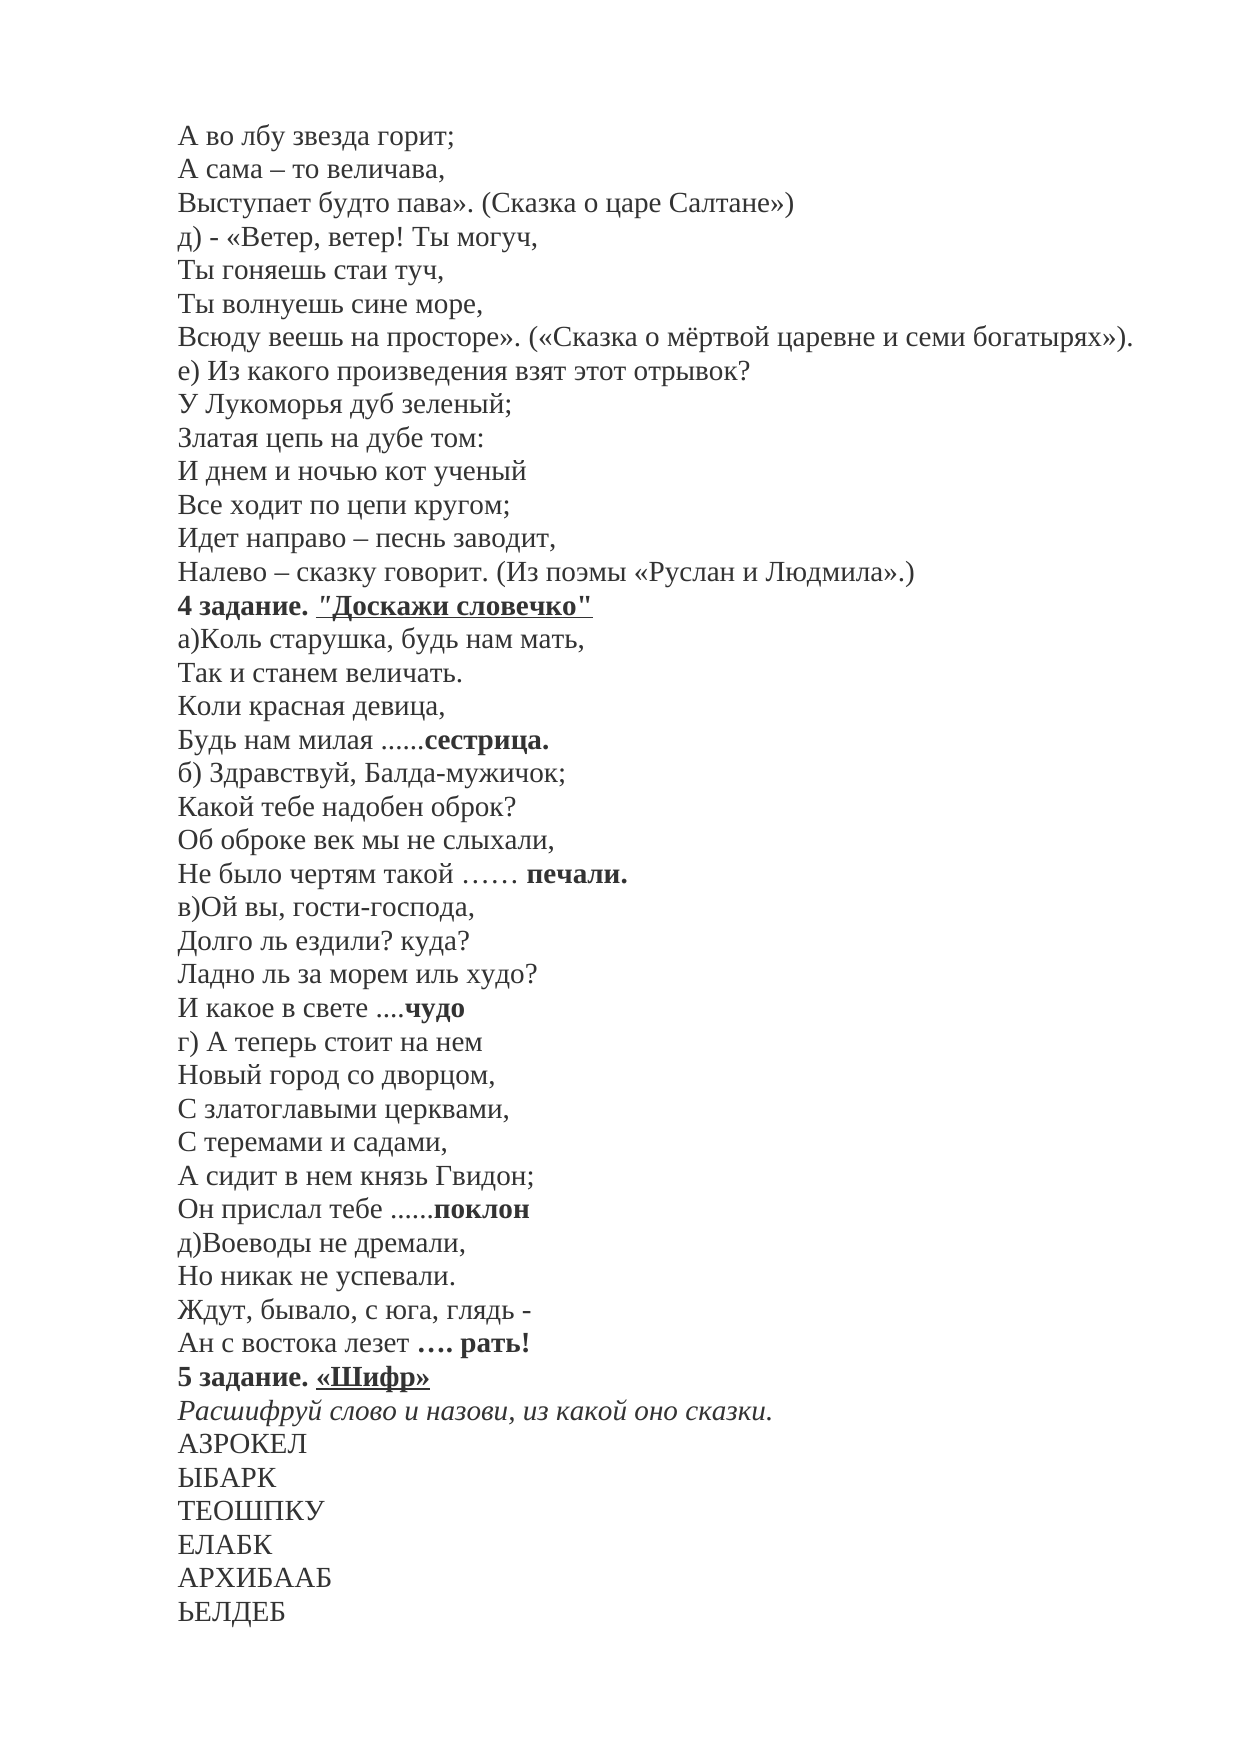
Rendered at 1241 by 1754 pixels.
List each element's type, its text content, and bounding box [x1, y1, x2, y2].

text И какое в свете ....чудо [177, 990, 1152, 1024]
text АЗРОКЕЛ [177, 1426, 1152, 1460]
text ТЕОШПКУ [177, 1493, 1152, 1527]
text Ждут, бывало, с юга, глядь - [177, 1292, 1152, 1326]
text Ан с востока лезет …. рать! [177, 1326, 1152, 1359]
text Златая цепь на дубе том: [177, 420, 1152, 453]
text ЕЛАБК [177, 1527, 1152, 1560]
text Новый город со дворцом, [177, 1057, 1152, 1091]
text г) А теперь стоит на нем [177, 1024, 1152, 1057]
text 5 задание. «Шифр» [177, 1359, 1152, 1393]
text Об оброке век мы не слыхали, [177, 822, 1152, 856]
text АРХИБААБ [177, 1560, 1152, 1594]
text 4 задание. "Доскажи словечко" [177, 588, 1152, 621]
text У Лукоморья дуб зеленый; [177, 386, 1152, 420]
text А во лбу звезда горит; [177, 118, 1152, 152]
text Но никак не успевали. [177, 1258, 1152, 1292]
text И днем и ночью кот ученый [177, 453, 1152, 487]
text Выступает будто пава». (Сказка о царе Салтане») [177, 185, 1152, 219]
text Не было чертям такой …… печали. [177, 856, 1152, 889]
text а)Коль старушка, будь нам мать, [177, 621, 1152, 655]
text ЬЕЛДЕБ [177, 1594, 1152, 1627]
text Долго ль ездили? куда? [177, 923, 1152, 957]
text в)Ой вы, гости-господа, [177, 889, 1152, 923]
text Все ходит по цепи кругом; [177, 487, 1152, 521]
text Какой тебе надобен оброк? [177, 789, 1152, 822]
text С теремами и садами, [177, 1124, 1152, 1158]
text Коли красная девица, [177, 688, 1152, 722]
text Налево – сказку говорит. (Из поэмы «Руслан и Людмила».) [177, 554, 1152, 588]
text ЫБАРК [177, 1460, 1152, 1493]
text Он прислал тебе ......поклон [177, 1191, 1152, 1225]
text А сидит в нем князь Гвидон; [177, 1158, 1152, 1191]
text д)Воеводы не дремали, [177, 1225, 1152, 1258]
text Так и станем величать. [177, 655, 1152, 688]
text А сама – то величава, [177, 152, 1152, 185]
text Идет направо – песнь заводит, [177, 521, 1152, 554]
text д) - «Ветер, ветер! Ты могуч, Ты гоняешь стаи туч, Ты волнуешь сине море, Всюду веешь на просторе». («Сказка о мёртвой царевне и семи богатырях»). [177, 219, 1152, 353]
text Ладно ль за морем иль худо? [177, 957, 1152, 990]
text С златоглавыми церквами, [177, 1091, 1152, 1124]
text е) Из какого произведения взят этот отрывок? [177, 353, 1152, 386]
text б) Здравствуй, Балда-мужичок; [177, 755, 1152, 789]
text Будь нам милая ......сестрица. [177, 722, 1152, 755]
text Расшифруй слово и назови, из какой оно сказки. [177, 1393, 1152, 1426]
